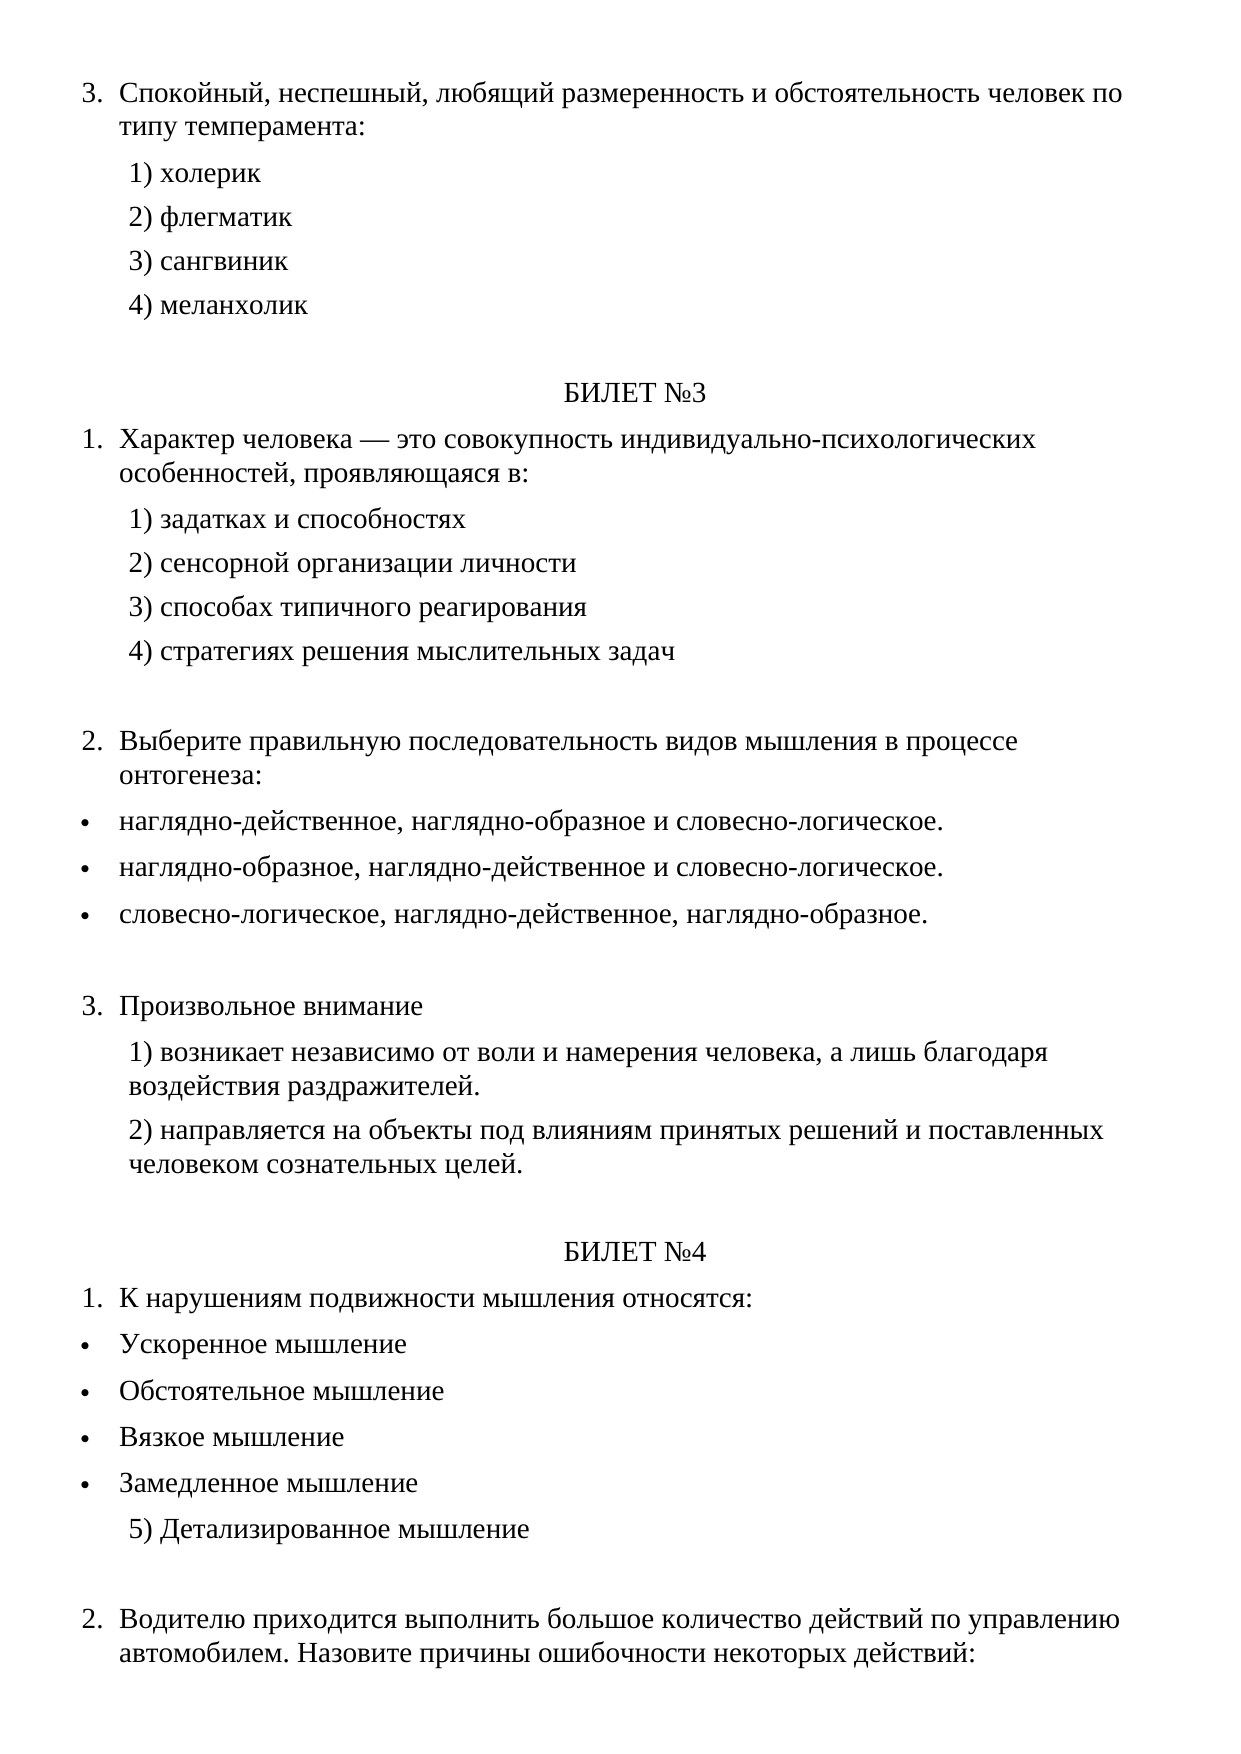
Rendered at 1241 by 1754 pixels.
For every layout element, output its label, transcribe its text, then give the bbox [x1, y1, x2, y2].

list Ускоренное мышление [81, 1326, 1152, 1360]
text 5) Детализированное мышление [128, 1511, 1141, 1545]
text 4) стратегиях решения мыслительных задач [128, 633, 1141, 667]
list словесно-логическое, наглядно-действенное, наглядно-образное. [81, 896, 1152, 929]
text 1) холерик [128, 155, 1141, 188]
list К нарушениям подвижности мышления относятся: [81, 1280, 1152, 1314]
text БИЛЕТ №3 [128, 375, 1141, 408]
text 2) сенсорной организации личности [128, 545, 1141, 579]
list Произвольное внимание [81, 988, 1152, 1022]
list Обстоятельное мышление [81, 1373, 1152, 1406]
text 2) флегматик [128, 199, 1141, 232]
list наглядно-образное, наглядно-действенное и словесно-логическое. [81, 849, 1152, 883]
text 3) способах типичного реагирования [128, 589, 1141, 623]
text 2) направляется на объекты под влияниям принятых решений и поставленных человеком сознательных целей. [128, 1112, 1141, 1179]
text 1) задатках и способностях [128, 501, 1141, 534]
text 1) возникает независимо от воли и намерения человека, а лишь благодаря воздействия раздражителей. [128, 1034, 1141, 1102]
text 4) меланхолик [128, 287, 1141, 320]
list Спокойный, неспешный, любящий размеренность и обстоятельность человек по типу темперамента: [81, 75, 1152, 142]
text БИЛЕТ №4 [128, 1234, 1141, 1267]
text 3) сангвиник [128, 243, 1141, 276]
list Выберите правильную последовательность видов мышления в процессе онтогенеза: [81, 723, 1152, 791]
list Водителю приходится выполнить большое количество действий по управлению автомобилем. Назовите причины ошибочности некоторых действий: [81, 1602, 1152, 1669]
list Вязкое мышление [81, 1419, 1152, 1452]
list Замедленное мышление [81, 1465, 1152, 1499]
list наглядно-действенное, наглядно-образное и словесно-логическое. [81, 803, 1152, 837]
list Характер человека — это совокупность индивидуально-психологических особенностей, проявляющаяся в: [81, 421, 1152, 488]
